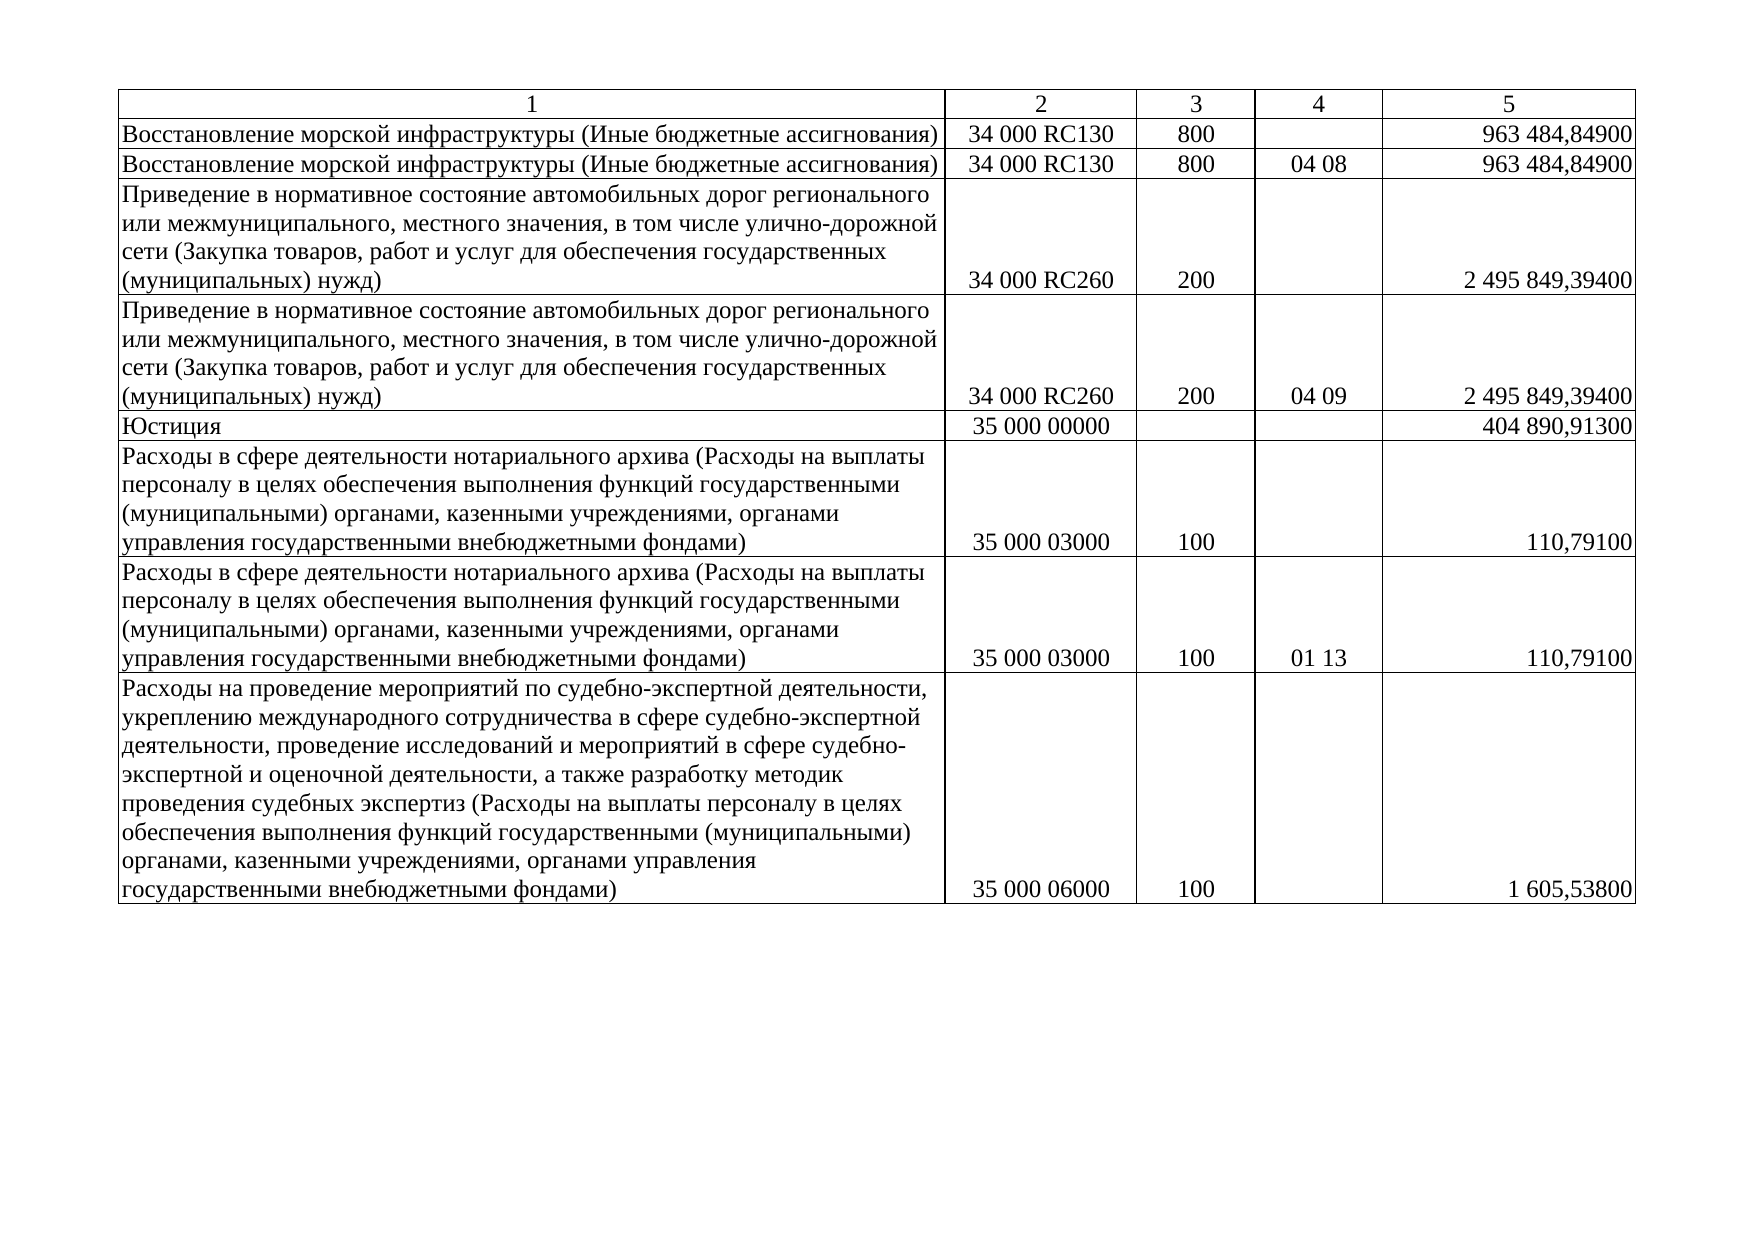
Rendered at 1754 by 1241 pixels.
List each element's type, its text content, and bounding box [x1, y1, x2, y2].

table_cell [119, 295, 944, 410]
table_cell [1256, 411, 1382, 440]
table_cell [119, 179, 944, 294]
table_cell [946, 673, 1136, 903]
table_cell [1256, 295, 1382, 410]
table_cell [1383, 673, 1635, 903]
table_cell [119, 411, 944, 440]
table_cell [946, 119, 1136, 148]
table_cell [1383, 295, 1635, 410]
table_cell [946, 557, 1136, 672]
table_header 3 [1137, 90, 1254, 118]
table_header 4 [1256, 90, 1382, 118]
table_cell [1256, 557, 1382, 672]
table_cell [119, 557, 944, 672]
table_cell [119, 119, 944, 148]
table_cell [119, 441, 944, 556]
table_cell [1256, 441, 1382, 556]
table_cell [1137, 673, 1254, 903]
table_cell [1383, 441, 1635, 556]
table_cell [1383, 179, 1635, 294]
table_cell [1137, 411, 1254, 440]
table_header 5 [1383, 90, 1635, 118]
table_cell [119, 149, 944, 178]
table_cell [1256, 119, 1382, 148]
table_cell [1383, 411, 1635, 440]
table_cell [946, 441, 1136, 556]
table_header 2 [946, 90, 1136, 118]
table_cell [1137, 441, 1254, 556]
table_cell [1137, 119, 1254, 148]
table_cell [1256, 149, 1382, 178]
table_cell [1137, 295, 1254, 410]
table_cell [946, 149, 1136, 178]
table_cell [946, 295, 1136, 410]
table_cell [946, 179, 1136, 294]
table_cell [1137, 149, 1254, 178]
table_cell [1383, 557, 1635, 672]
table_header 1 [119, 90, 944, 118]
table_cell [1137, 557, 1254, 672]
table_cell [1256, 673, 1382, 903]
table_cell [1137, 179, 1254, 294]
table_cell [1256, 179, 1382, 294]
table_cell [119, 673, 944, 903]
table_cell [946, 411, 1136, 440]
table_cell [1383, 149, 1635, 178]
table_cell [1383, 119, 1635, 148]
